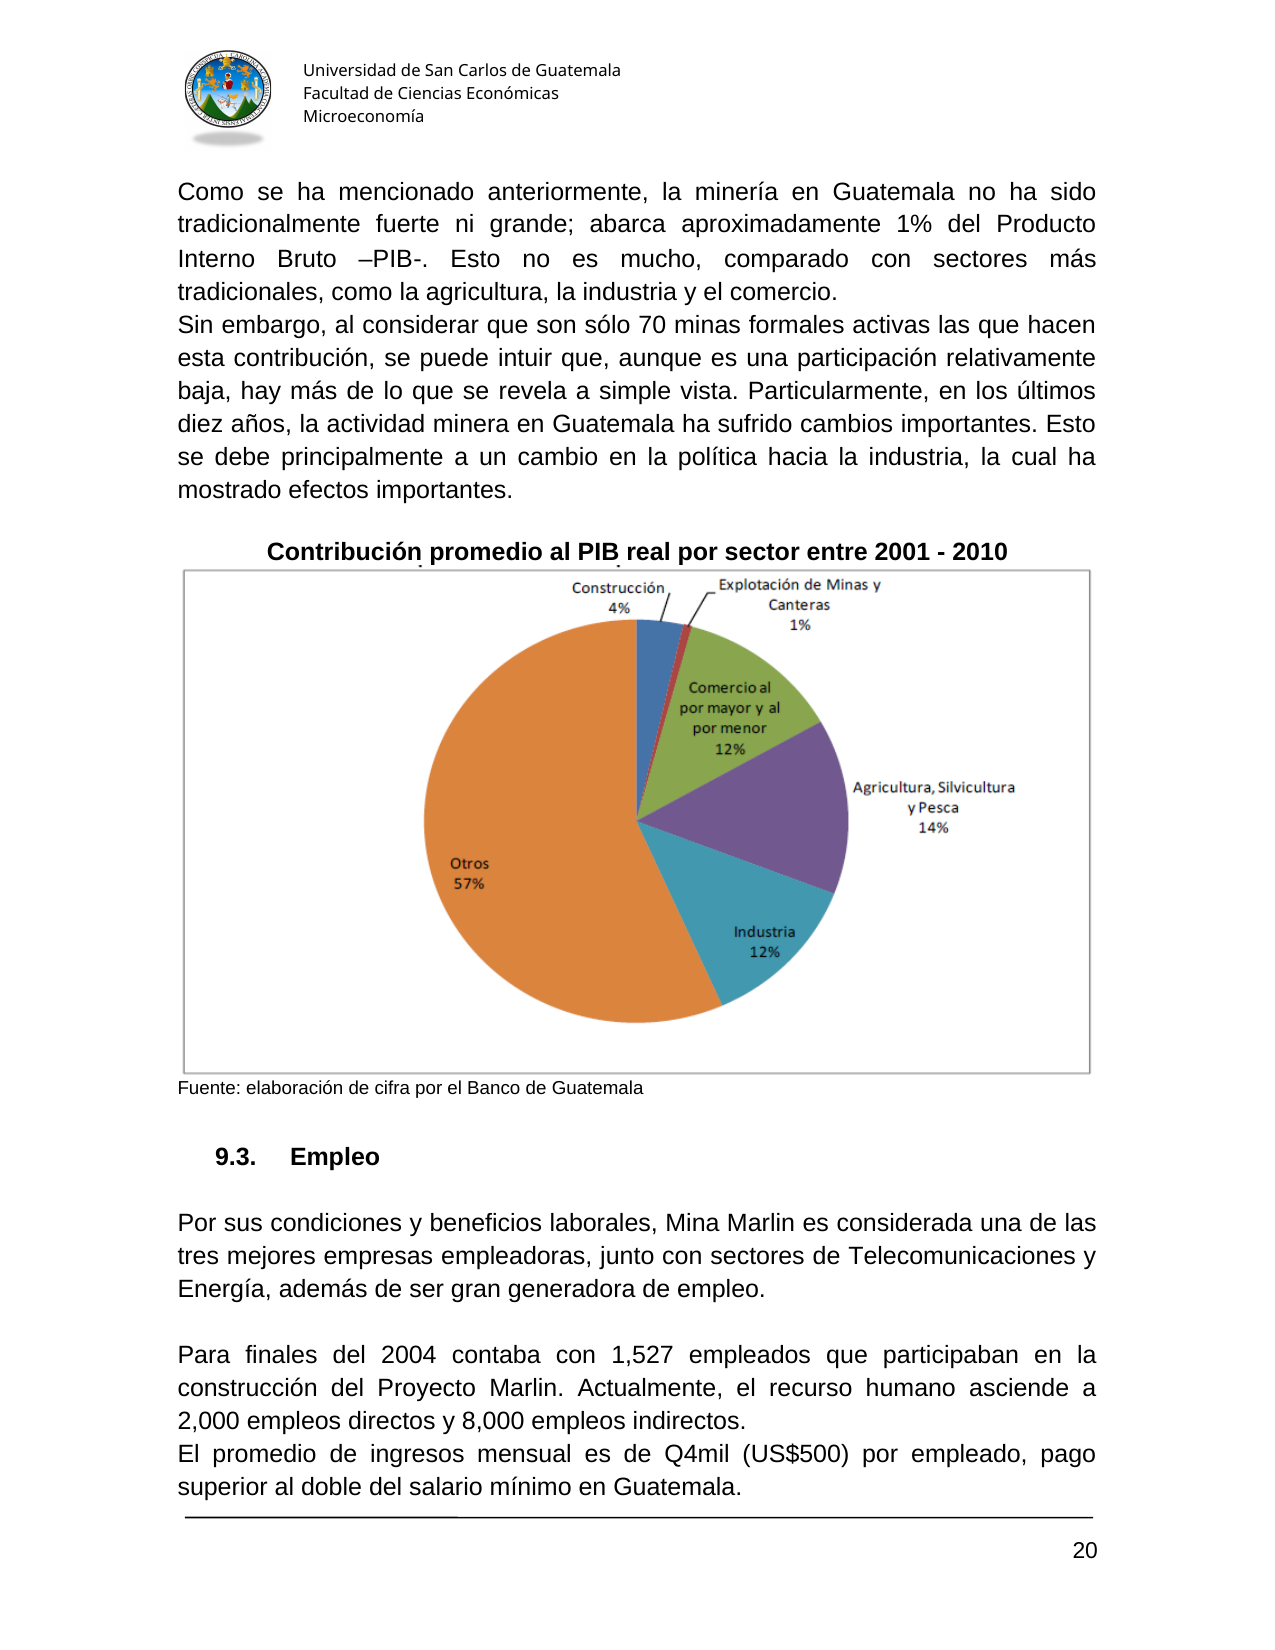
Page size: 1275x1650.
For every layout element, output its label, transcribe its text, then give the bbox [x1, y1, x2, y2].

text Fuente: elaboración de cifra por el Banco de Guatemala [177, 1077, 1098, 1098]
text El promedio de ingresos mensual es de Q4mil (US$500) por empleado, pago superior al doble del salario mínimo en Guatemala. [177, 1439, 1098, 1501]
text Como se ha mencionado anteriormente, la minería en Guatemala no ha sido tradicionalmente fuerte ni grande; abarca aproximadamente 1% del Producto Interno Bruto –PIB‐. Esto no es mucho, comparado con sectores más tradicionales, como la agricultura, la industria y el comercio. [177, 176, 1098, 306]
text Sin embargo, al considerar que son sólo 70 minas formales activas las que hacen esta contribución, se puede intuir que, aunque es una participación relativamente baja, hay más de lo que se revela a simple vista. Particularmente, en los últimos diez años, la actividad minera en Guatemala ha sufrido cambios importantes. Esto se debe principalmente a un cambio en la política hacia la industria, la cual ha mostrado efectos importantes. [177, 310, 1098, 504]
text Por sus condiciones y beneficios laborales, Mina Marlin es considerada una de las tres mejores empresas empleadoras, junto con sectores de Telecomunicaciones y Energía, además de ser gran generadora de empleo. [177, 1208, 1098, 1302]
picture [177, 565, 1093, 1077]
picture [184, 50, 272, 151]
text Contribución promedio al PIB real por sector entre 2001 - 2010 [177, 537, 1098, 566]
text Para finales del 2004 contaba con 1,527 empleados que participaban en la construcción del Proyecto Marlin. Actualmente, el recurso humano asciende a 2,000 empleos directos y 8,000 empleos indirectos. [177, 1340, 1098, 1434]
list Empleo [215, 1142, 1098, 1170]
